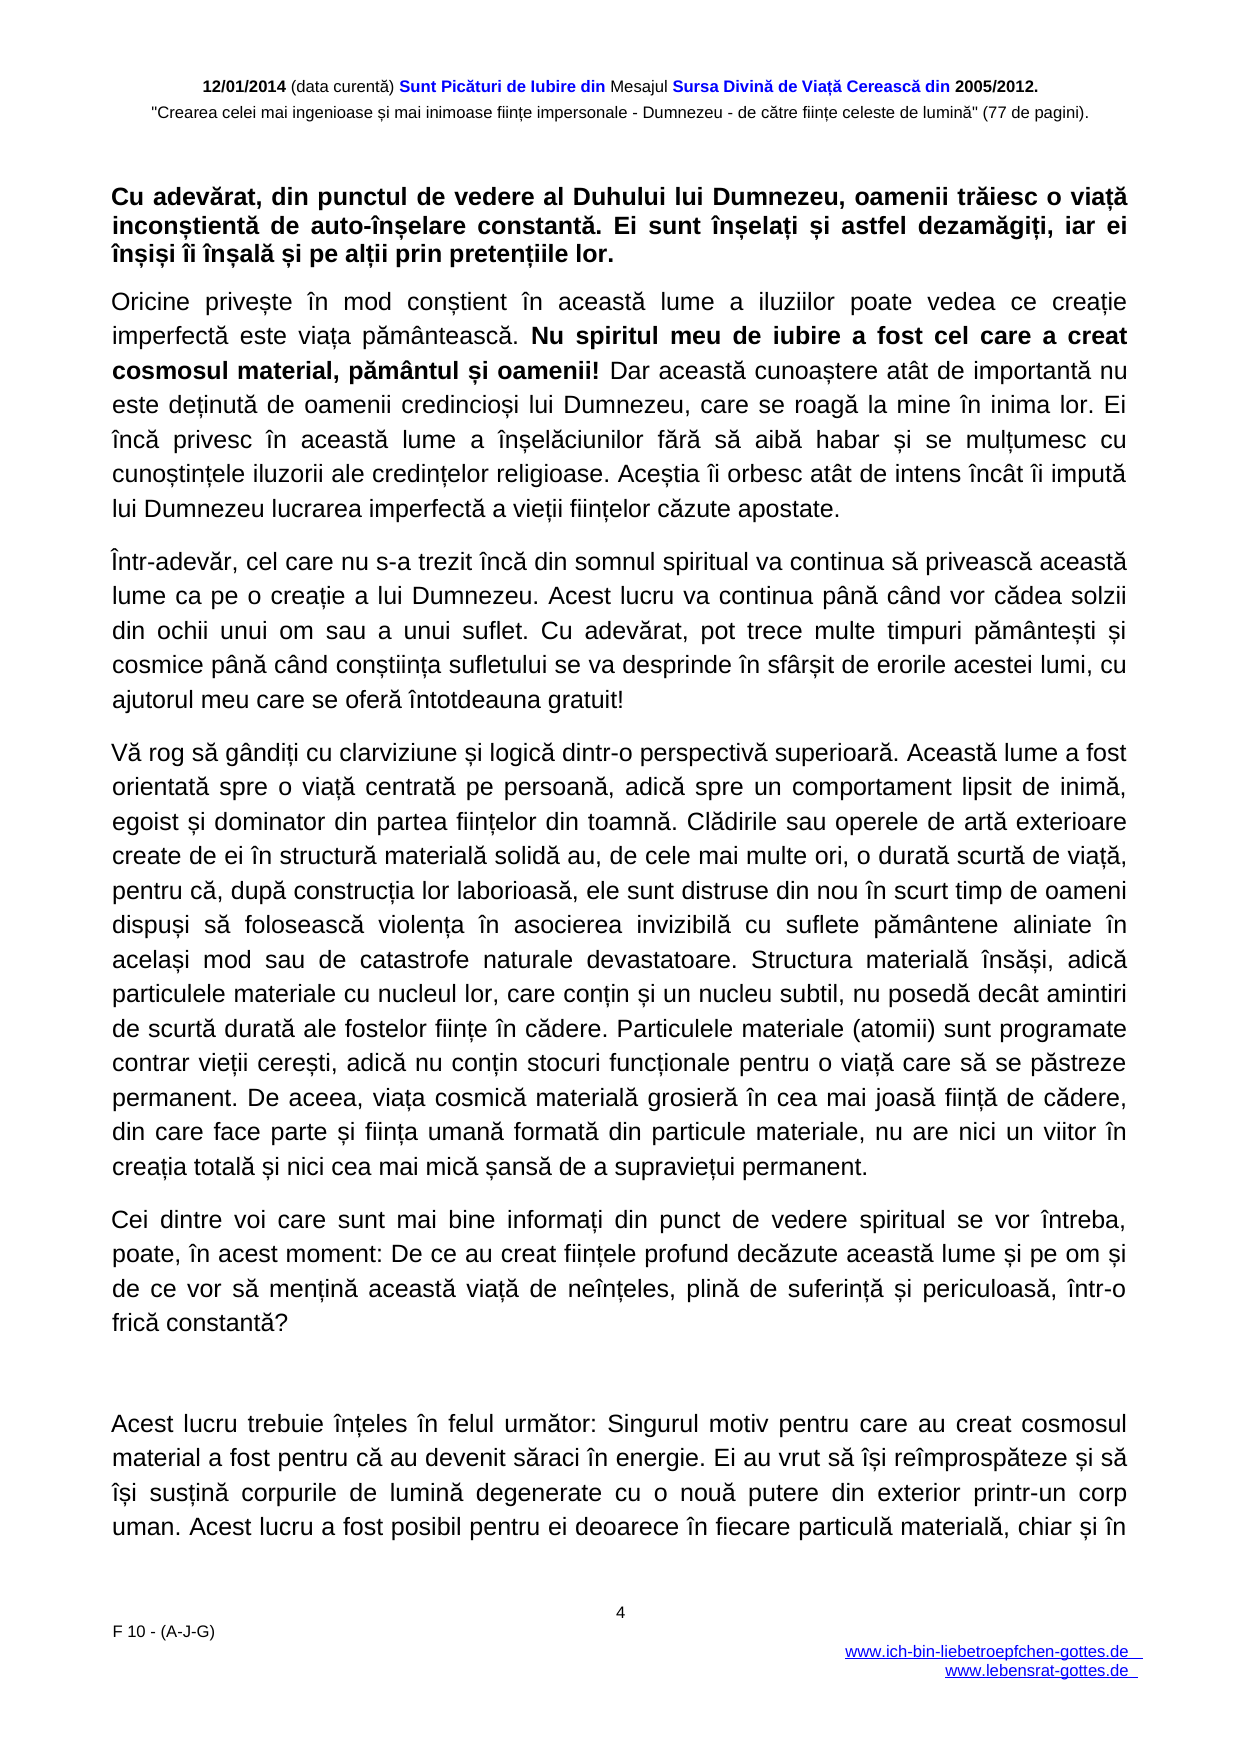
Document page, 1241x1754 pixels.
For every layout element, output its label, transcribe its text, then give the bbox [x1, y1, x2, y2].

text Oricine privește în mod conștient în această lume a iluziilor poate vedea ce creație imperfectă este viața pământească. Nu spiritul meu de iubire a fost cel care a creat cosmosul material, pământul și oamenii! Dar această cunoaștere atât de importantă nu este deținută de oamenii credincioși lui Dumnezeu, care se roagă la mine în inima lor. Ei încă privesc în această lume a înșelăciunilor fără să aibă habar și se mulțumesc cu cunoștințele iluzorii ale credințelor religioase. Aceștia îi orbesc atât de intens încât îi impută lui Dumnezeu lucrarea imperfectă a vieții ființelor căzute apostate. [111, 287, 1128, 522]
text Vă rog să gândiți cu clarviziune și logică dintr-o perspectivă superioară. Această lume a fost orientată spre o viață centrată pe persoană, adică spre un comportament lipsit de inimă, egoist și dominator din partea ființelor din toamnă. Clădirile sau operele de artă exterioare create de ei în structură materială solidă au, de cele mai multe ori, o durată scurtă de viață, pentru că, după construcția lor laborioasă, ele sunt distruse din nou în scurt timp de oameni dispuși să folosească violența în asocierea invizibilă cu suflete pământene aliniate în același mod sau de catastrofe naturale devastatoare. Structura materială însăși, adică particulele materiale cu nucleul lor, care conțin și un nucleu subtil, nu posedă decât amintiri de scurtă durată ale fostelor ființe în cădere. Particulele materiale (atomii) sunt programate contrar vieții cerești, adică nu conțin stocuri funcționale pentru o viață care să se păstreze permanent. De aceea, viața cosmică materială grosieră în cea mai joasă ființă de cădere, din care face parte și ființa umană formată din particule materiale, nu are nici un viitor în creația totală și nici cea mai mică șansă de a supraviețui permanent. [111, 738, 1128, 1180]
text Cu adevărat, din punctul de vedere al Duhului lui Dumnezeu, oamenii trăiesc o viață inconștientă de auto-înșelare constantă. Ei sunt înșelați și astfel dezamăgiți, iar ei înșiși îi înșală și pe alții prin pretențiile lor. [111, 182, 1128, 268]
text Cei dintre voi care sunt mai bine informați din punct de vedere spiritual se vor întreba, poate, în acest moment: De ce au creat ființele profund decăzute această lume și pe om și de ce vor să mențină această viață de neînțeles, plină de suferință și periculoasă, într-o frică constantă? [111, 1204, 1128, 1337]
text Într-adevăr, cel care nu s-a trezit încă din somnul spiritual va continua să privească această lume ca pe o creație a lui Dumnezeu. Acest lucru va continua până când vor cădea solzii din ochii unui om sau a unui suflet. Cu adevărat, pot trece multe timpuri pământești și cosmice până când conștiința sufletului se va desprinde în sfârșit de erorile acestei lumi, cu ajutorul meu care se oferă întotdeauna gratuit! [111, 547, 1128, 713]
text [111, 1409, 1128, 1541]
